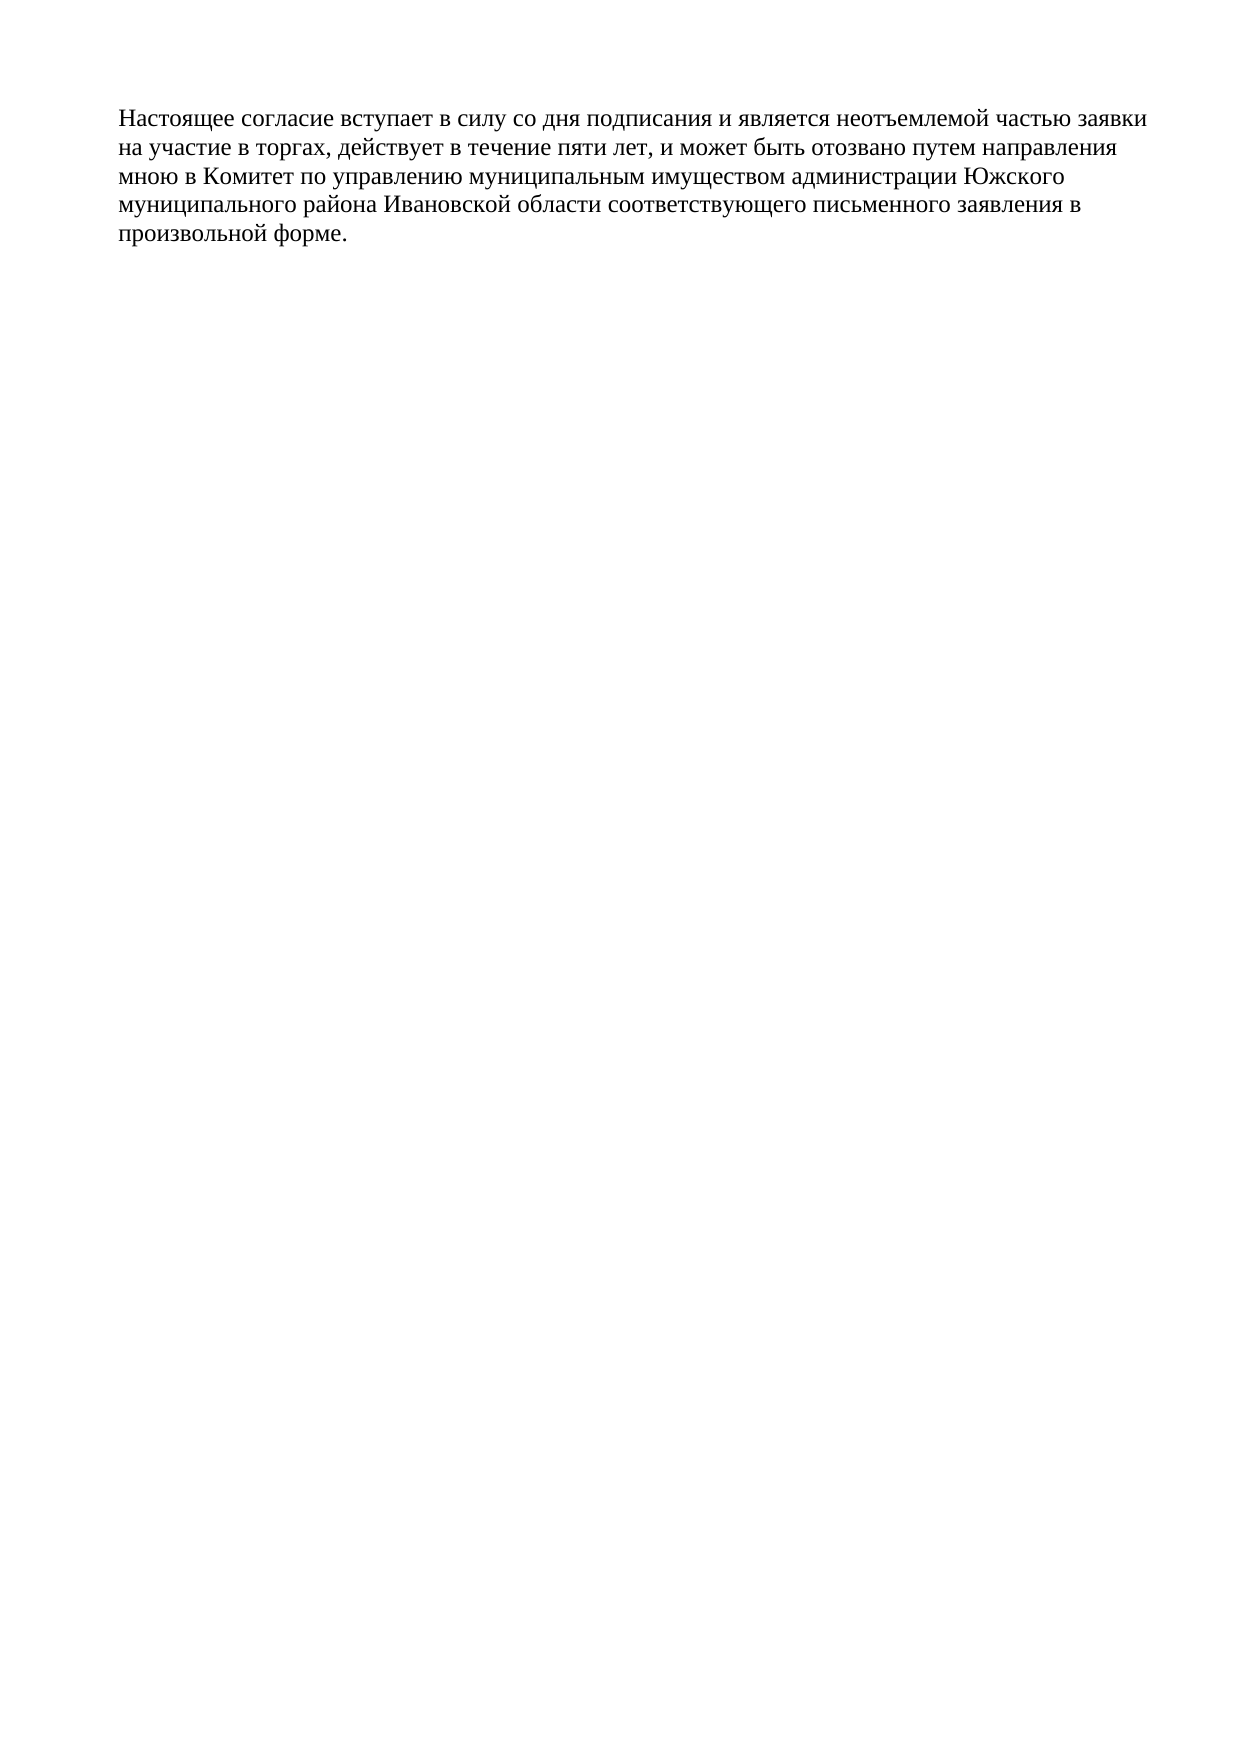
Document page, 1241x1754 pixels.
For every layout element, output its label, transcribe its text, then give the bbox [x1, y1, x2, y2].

text Настоящее согласие вступает в силу со дня подписания и является неотъемлемой частью заявки на участие в торгах, действует в течение пяти лет, и может быть отозвано путем направления мною в Комитет по управлению муниципальным имуществом администрации Южского муниципального района Ивановской области соответствующего письменного заявления в произвольной форме. [118, 103, 1157, 247]
